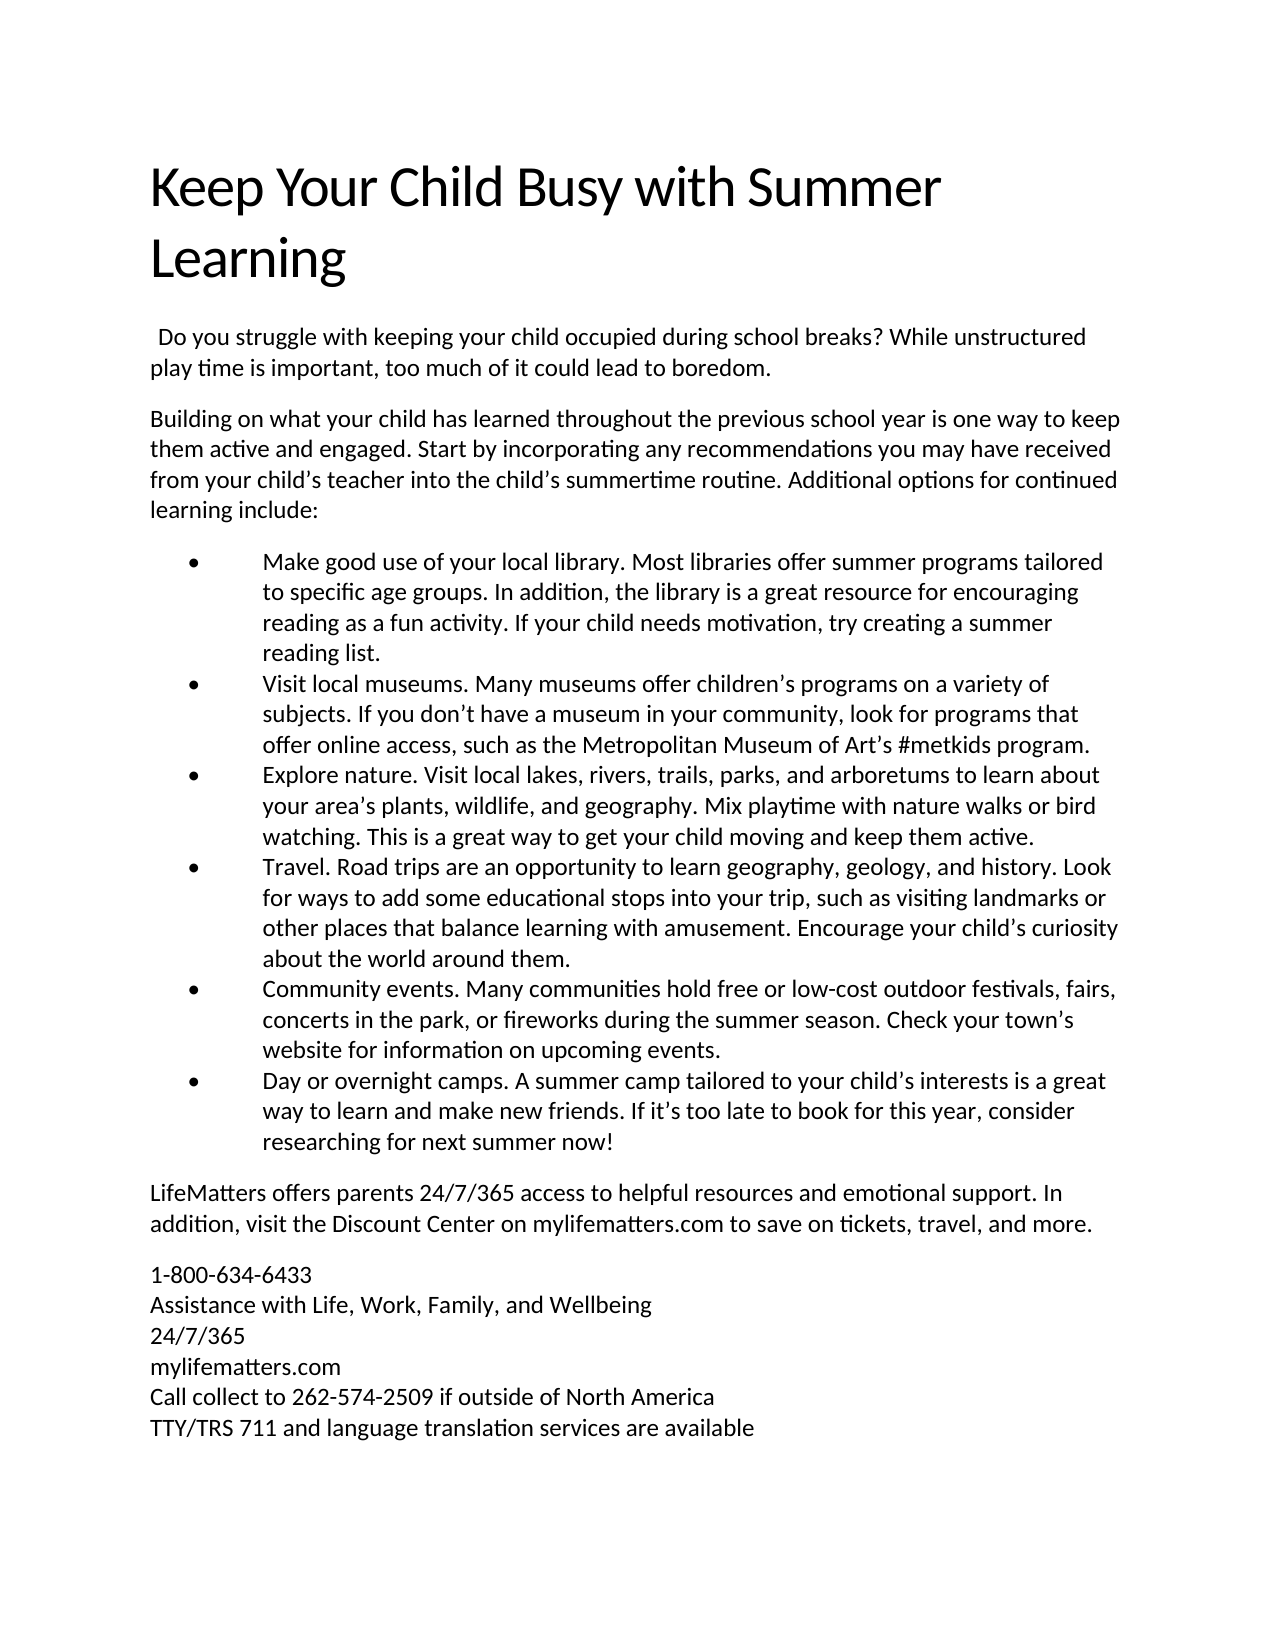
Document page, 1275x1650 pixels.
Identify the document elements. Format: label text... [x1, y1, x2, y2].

text mylifematters.com [150, 1351, 1125, 1381]
text ﻿﻿ ﻿Do you struggle with keeping your child occupied during school breaks? While unstructured play time is important, too much of it could lead to boredom. [150, 321, 1125, 382]
list Travel. Road trips are an opportunity to learn geography, geology, and history. Look for ways to add some educational stops into your trip, such as visiting landmarks or other places that balance learning with amusement. Encourage your child’s curiosity about the world around them. [187, 851, 1125, 973]
text Assistance with Life, Work, Family, and Wellbeing [150, 1290, 1125, 1320]
text Building on what your child has learned throughout the previous school year is one way to keep them active and engaged. Start by incorporating any recommendations you may have received from your child’s teacher into the child’s summertime routine. Additional options for continued learning include: [150, 403, 1125, 525]
list Explore nature. Visit local lakes, rivers, trails, parks, and arboretums to learn about your area’s plants, wildlife, and geography. Mix playtime with nature walks or bird watching. This is a great way to get your child moving and keep them active. [187, 760, 1125, 851]
text TTY/TRS 711 and language translation services are available [150, 1412, 1125, 1442]
list Community events. Many communities hold free or low-cost outdoor festivals, fairs, concerts in the park, or fireworks during the summer season. Check your town’s website for information on upcoming events. [187, 973, 1125, 1065]
list Make good use of your local library. Most libraries offer summer programs tailored to specific age groups. In addition, the library is a great resource for encouraging reading as a fun activity. If your child needs motivation, try creating a summer reading list. [187, 546, 1125, 668]
title Keep Your Child Busy with Summer Learning [150, 150, 1125, 292]
list Visit local museums. Many museums offer children’s programs on a variety of subjects. If you don’t have a museum in your community, look for programs that offer online access, such as the Metropolitan Museum of Art’s #metkids program. [187, 668, 1125, 760]
text 24/7/365 [150, 1320, 1125, 1351]
text LifeMatters offers parents 24/7/365 access to helpful resources and emotional support. In addition, visit the Discount Center on mylifematters.com to save on tickets, travel, and more. [150, 1177, 1125, 1238]
list Day or overnight camps. A summer camp tailored to your child’s interests is a great way to learn and make new friends. If it’s too late to book for this year, consider researching for next summer now! [187, 1065, 1125, 1156]
text Call collect to 262-574-2509 if outside of North America [150, 1381, 1125, 1412]
text 1-800-634-6433 [150, 1259, 1125, 1290]
